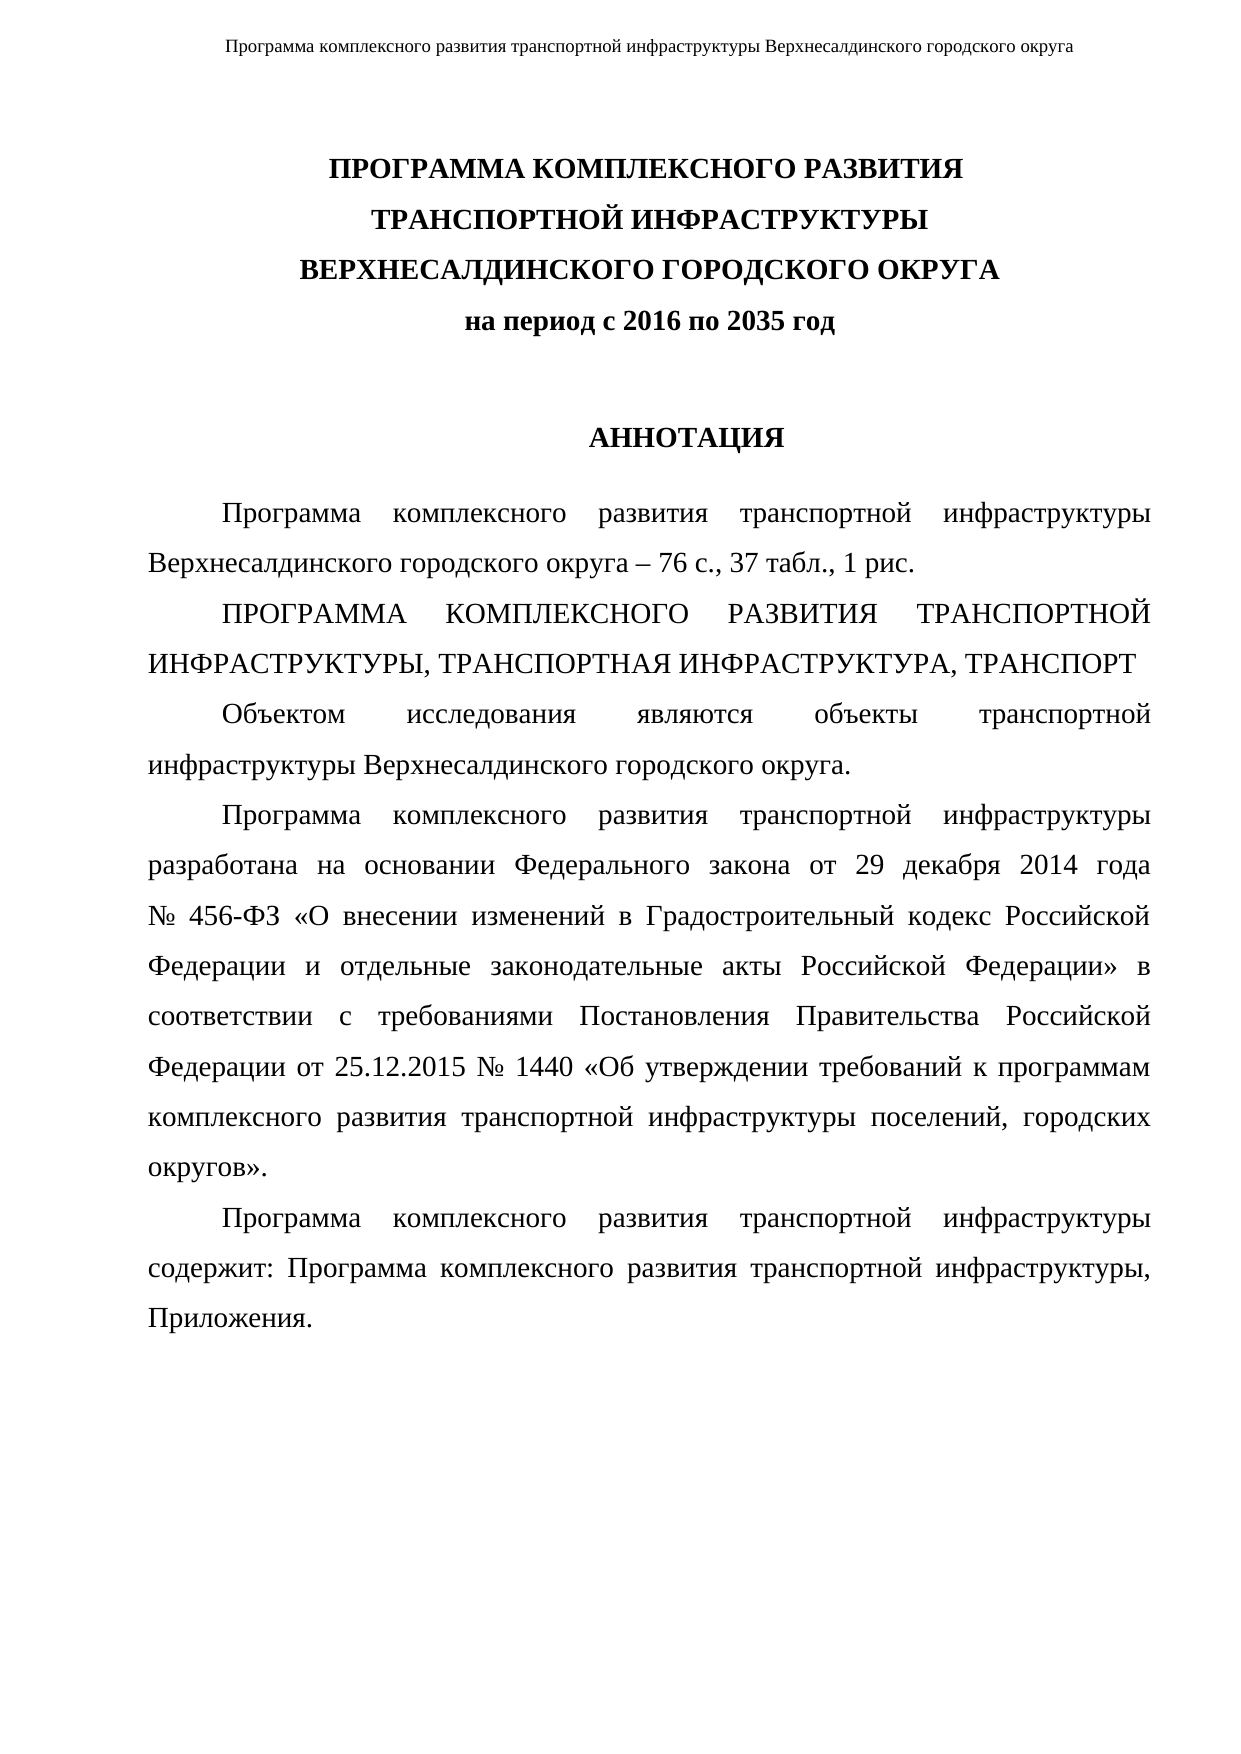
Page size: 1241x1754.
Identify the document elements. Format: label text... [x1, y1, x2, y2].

text Объектом исследования являются объекты транспортной инфраструктуры Верхнесалдинского городского округа. [148, 697, 1152, 780]
text Программа комплексного развития транспортной инфраструктуры разработана на основании Федерального закона от 29 декабря 2014 года № 456-ФЗ «О внесении изменений в Градостроительный кодекс Российской Федерации и отдельные законодательные акты Российской Федерации» в соответствии с требованиями Постановления Правительства Российской Федерации от 25.12.2015 № 1440 «Об утверждении требований к программам комплексного развития транспортной инфраструктуры поселений, городских округов». [148, 797, 1152, 1183]
text Программа комплексного развития транспортной инфраструктуры Верхнесалдинского городского округа – 76 с., 37 табл., 1 рис. [148, 495, 1152, 579]
text ВЕРХНЕСАЛДИНСКОГО ГОРОДСКОГО ОКРУГА [148, 252, 1152, 286]
text АННОТАЦИЯ [148, 420, 1152, 453]
text на период с 2016 по 2035 год [148, 303, 1152, 336]
text ПРОГРАММА КОМПЛЕКСНОГО РАЗВИТИЯ ТРАНСПОРТНОЙ ИНФРАСТРУКТУРЫ, ТРАНСПОРТНАЯ ИНФРАСТРУКТУРА, ТРАНСПОРТ [148, 596, 1152, 680]
text Программа комплексного развития транспортной инфраструктуры содержит: Программа комплексного развития транспортной инфраструктуры, Приложения. [148, 1200, 1152, 1334]
text ПРОГРАММА КОМПЛЕКСНОГО РАЗВИТИЯ ТРАНСПОРТНОЙ ИНФРАСТРУКТУРЫ [148, 152, 1152, 236]
